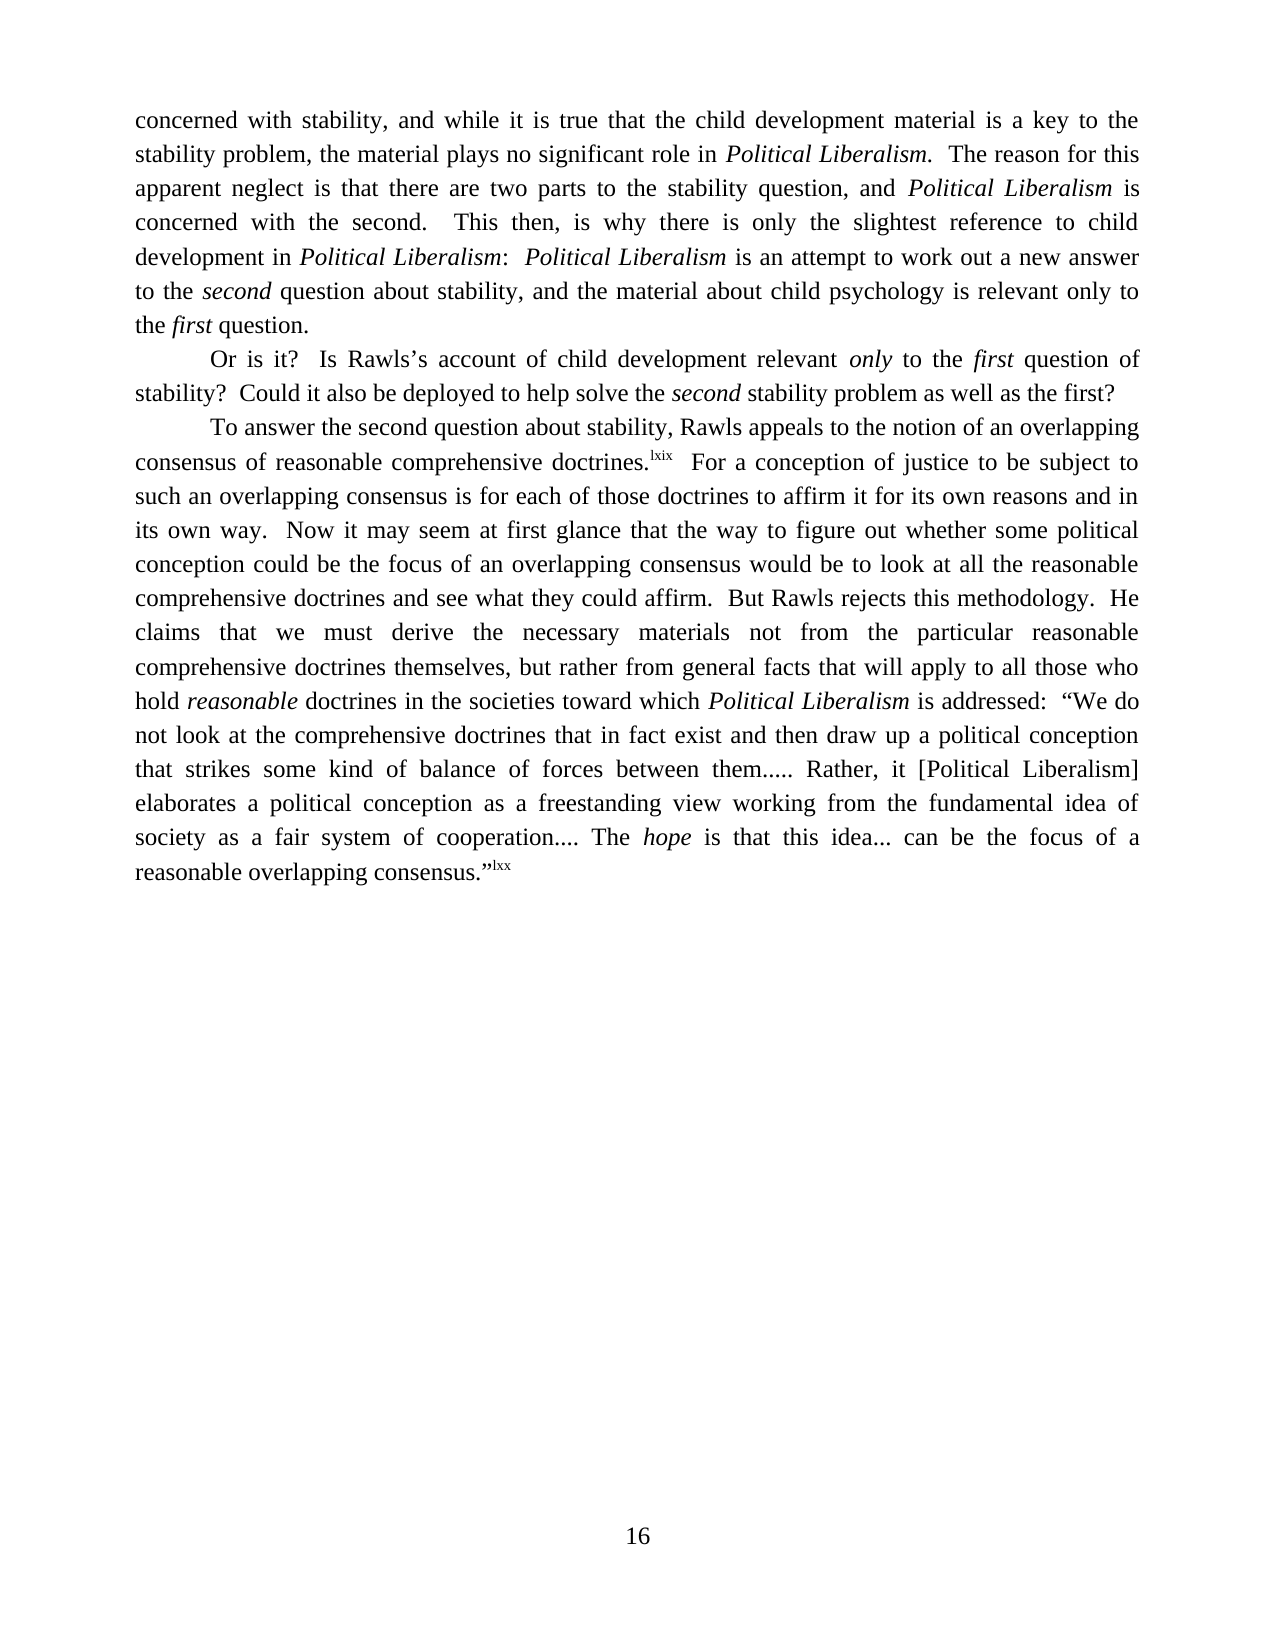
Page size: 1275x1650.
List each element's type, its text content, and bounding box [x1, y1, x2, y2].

text To answer the second question about stability, Rawls appeals to the notion of an overlapping consensus of reasonable comprehensive doctrines. For a conception of justice to be subject to such an overlapping consensus is for each of those doctrines to affirm it for its own reasons and in its own way. Now it may seem at first glance that the way to figure out whether some political conception could be the focus of an overlapping consensus would be to look at all the reasonable comprehensive doctrines and see what they could affirm. But Rawls rejects this methodology. He claims that we must derive the necessary materials not from the particular reasonable comprehensive doctrines themselves, but rather from general facts that will apply to all those who hold reasonable doctrines in the societies toward which Political Liberalism is addressed: “We do not look at the comprehensive doctrines that in fact exist and then draw up a political conception that strikes some kind of balance of forces between them..... Rather, it [Political Liberalism] elaborates a political conception as a freestanding view working from the fundamental idea of society as a fair system of cooperation.... The hope is that this idea... can be the focus of a reasonable overlapping consensus.” [135, 412, 1140, 885]
text Or is it? Is Rawls’s account of child development relevant only to the first question of stability? Could it also be deployed to help solve the second stability problem as well as the first? [135, 344, 1140, 407]
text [135, 105, 1140, 339]
